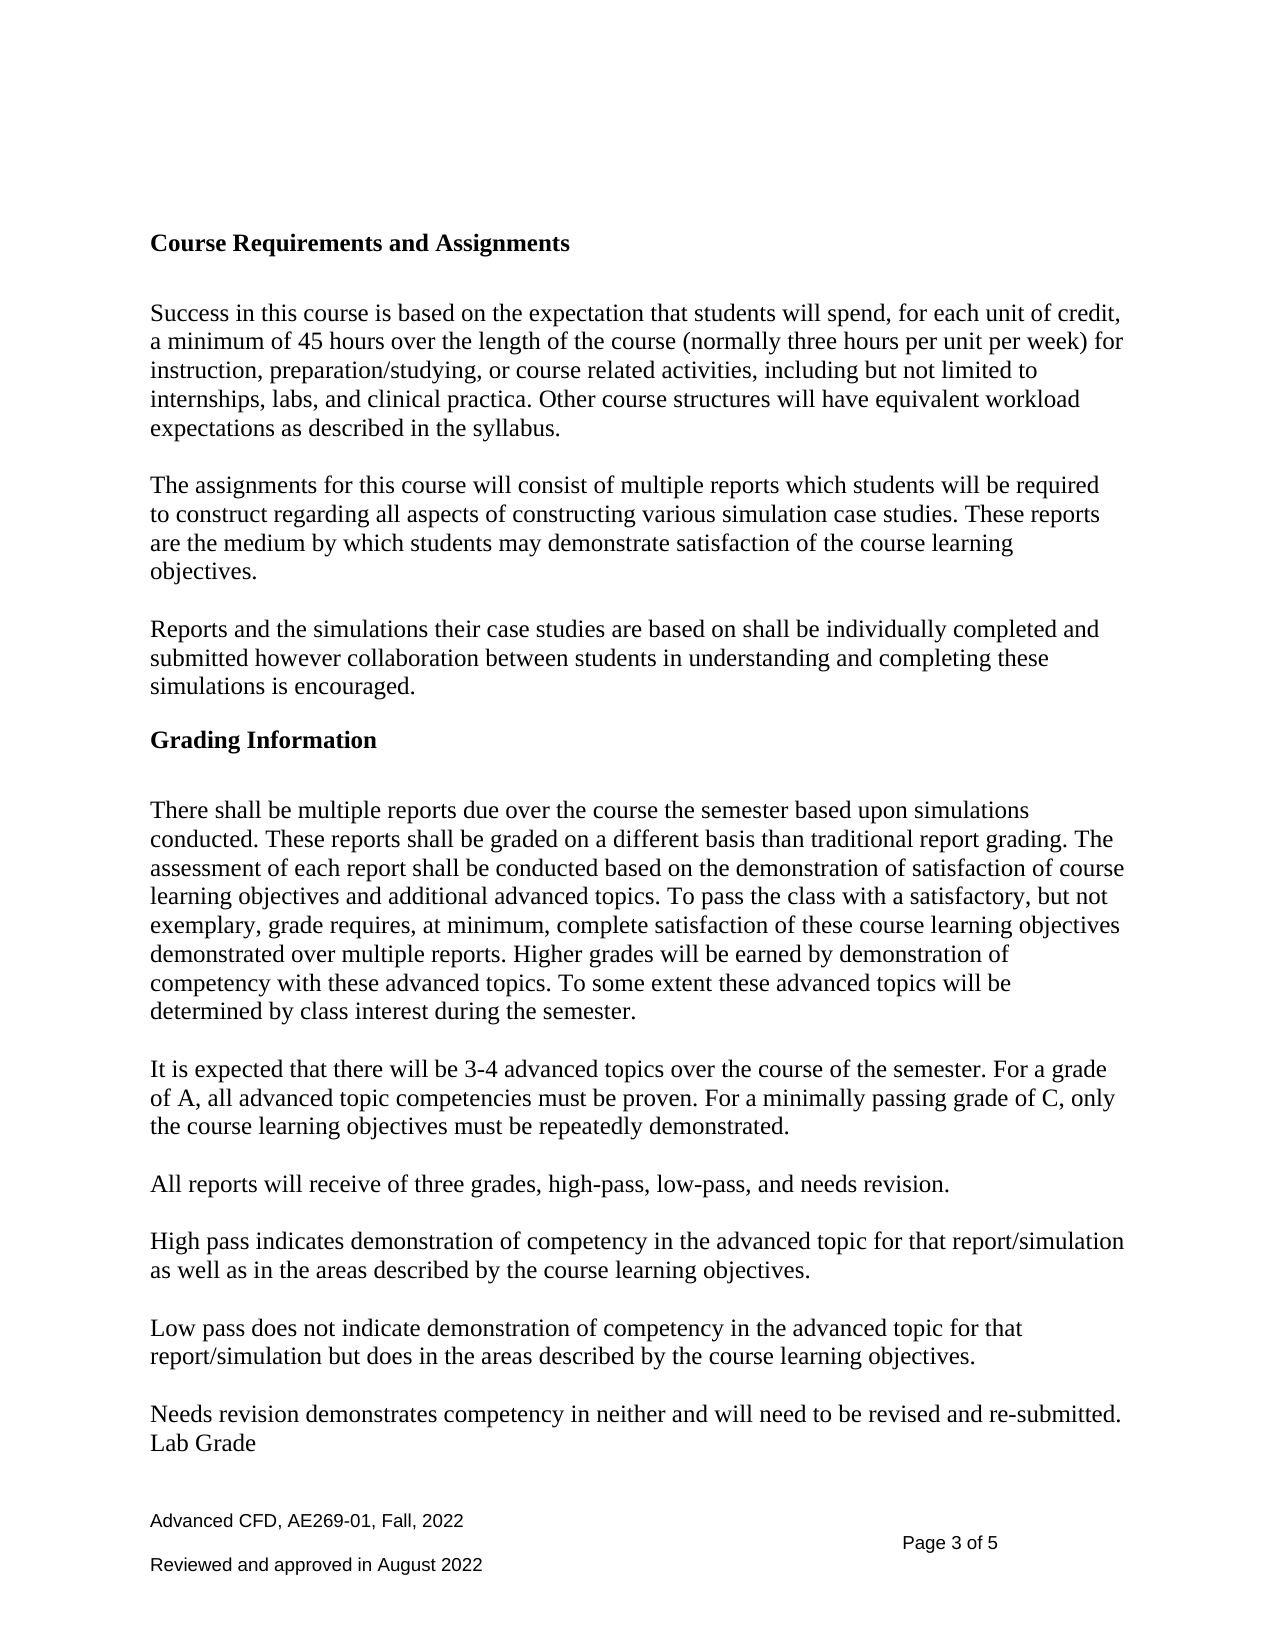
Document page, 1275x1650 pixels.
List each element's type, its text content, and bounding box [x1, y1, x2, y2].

text There shall be multiple reports due over the course the semester based upon simulations conducted. These reports shall be graded on a different basis than traditional report grading. The assessment of each report shall be conducted based on the demonstration of satisfaction of course learning objectives and additional advanced topics. To pass the class with a satisfactory, but not exemplary, grade requires, at minimum, complete satisfaction of these course learning objectives demonstrated over multiple reports. Higher grades will be earned by demonstration of competency with these advanced topics. To some extent these advanced topics will be determined by class interest during the semester. [150, 795, 1125, 1025]
text The assignments for this course will consist of multiple reports which students will be required to construct regarding all aspects of constructing various simulation case studies. These reports are the medium by which students may demonstrate satisfaction of the course learning objectives. [150, 470, 1125, 585]
text Low pass does not indicate demonstration of competency in the advanced topic for that report/simulation but does in the areas described by the course learning objectives. [150, 1313, 1125, 1370]
subtitle Course Requirements and Assignments [150, 228, 1125, 256]
text Needs revision demonstrates competency in neither and will need to be revised and re-submitted. [150, 1399, 1125, 1428]
text Reports and the simulations their case studies are based on shall be individually completed and submitted however collaboration between students in understanding and completing these simulations is encouraged. [150, 614, 1125, 700]
subtitle Grading Information [150, 725, 1125, 754]
text High pass indicates demonstration of competency in the advanced topic for that report/simulation as well as in the areas described by the course learning objectives. [150, 1226, 1125, 1284]
text Lab Grade [150, 1428, 1125, 1456]
text Success in this course is based on the expectation that students will spend, for each unit of credit, a minimum of 45 hours over the length of the course (normally three hours per unit per week) for instruction, preparation/studying, or course related activities, including but not limited to internships, labs, and clinical practica. Other course structures will have equivalent workload expectations as described in the syllabus. [150, 298, 1125, 441]
text It is expected that there will be 3-4 advanced topics over the course of the semester. For a grade of A, all advanced topic competencies must be proven. For a minimally passing grade of C, only the course learning objectives must be repeatedly demonstrated. [150, 1054, 1125, 1140]
text All reports will receive of three grades, high-pass, low-pass, and needs revision. [150, 1169, 1125, 1198]
